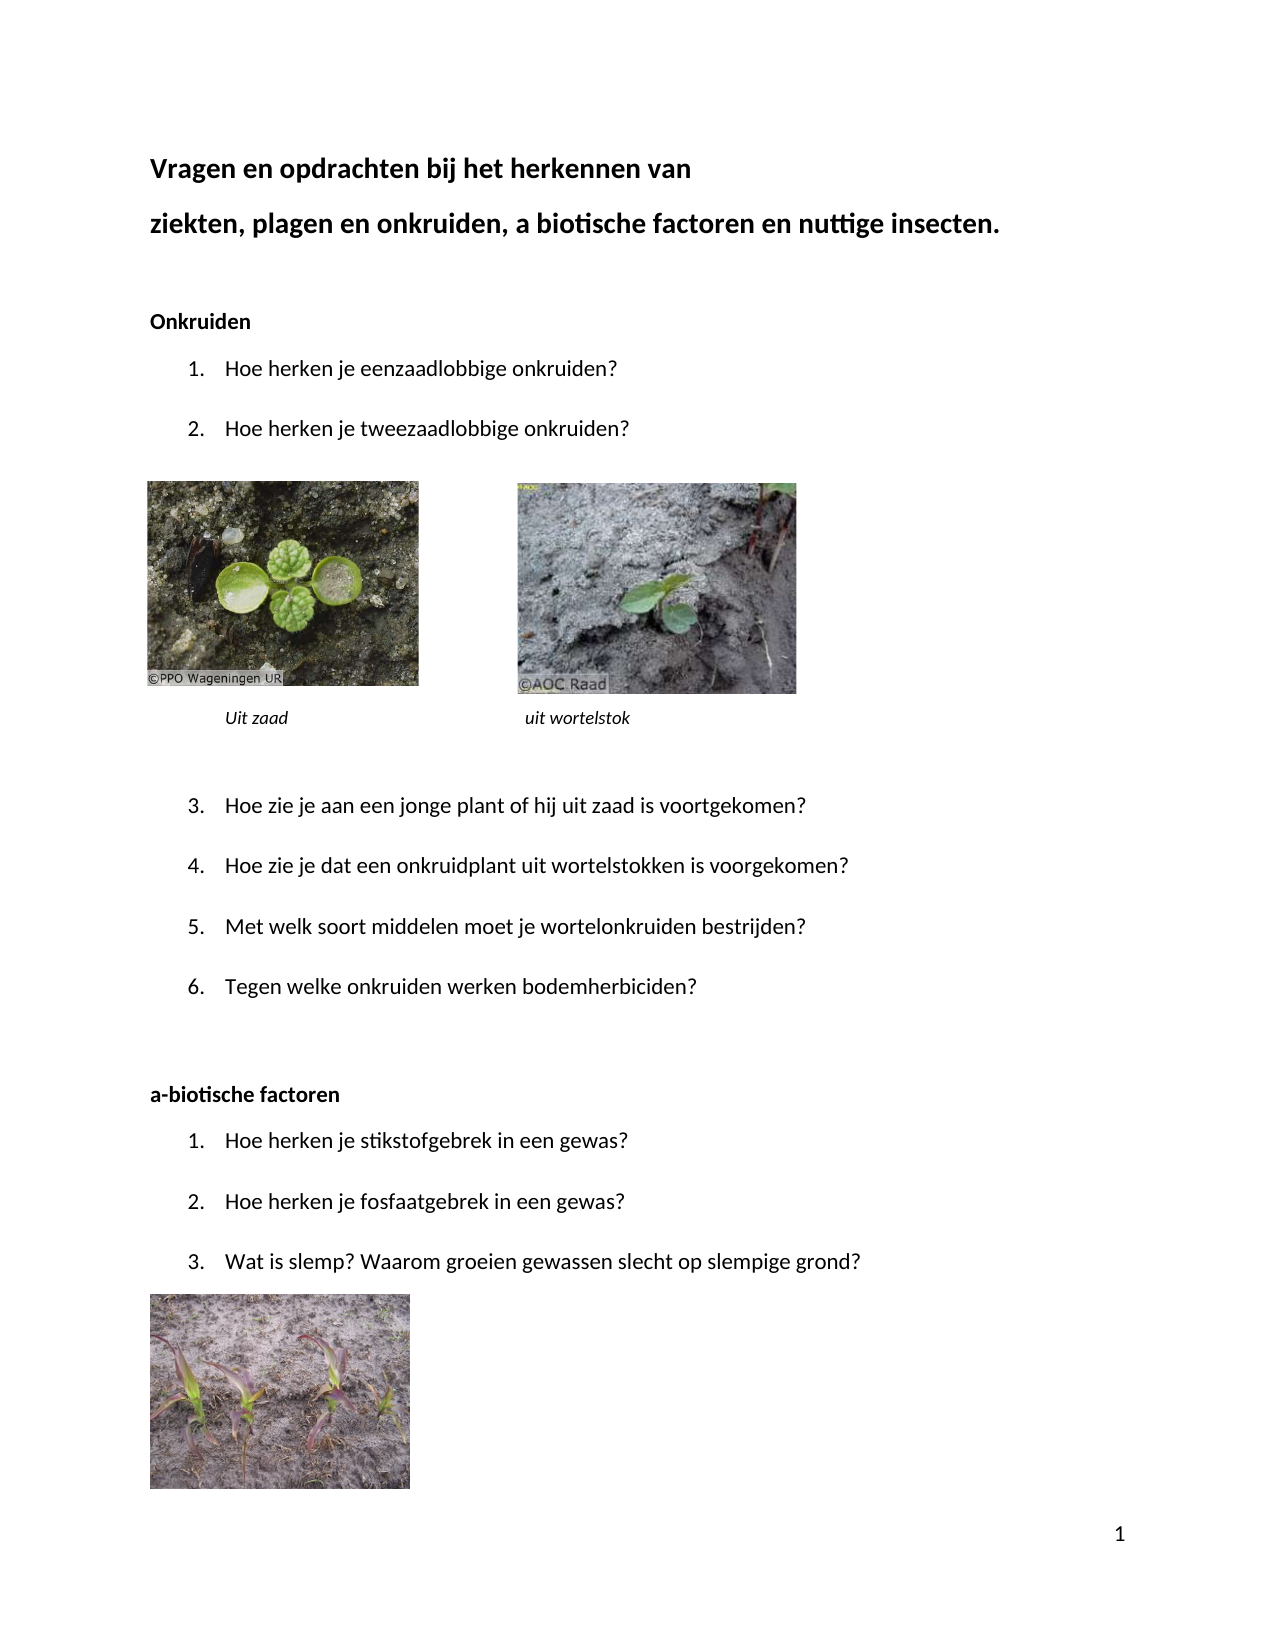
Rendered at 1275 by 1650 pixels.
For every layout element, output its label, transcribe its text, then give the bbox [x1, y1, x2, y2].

list Hoe herken je fosfaatgebrek in een gewas? [187, 1187, 1125, 1215]
text Onkruiden [150, 307, 1125, 335]
list Tegen welke onkruiden werken bodemherbiciden? [187, 972, 1125, 1000]
list Uit zaad uit wortelstok [225, 706, 1125, 729]
list Met welk soort middelen moet je wortelonkruiden bestrijden? [187, 912, 1125, 940]
picture [517, 483, 797, 694]
list Hoe herken je stikstofgebrek in een gewas? [187, 1127, 1125, 1154]
text Vragen en opdrachten bij het herkennen van [150, 150, 1125, 186]
list Wat is slemp? Waarom groeien gewassen slecht op slempige grond? [187, 1247, 1125, 1275]
text a-biotische factoren [150, 1080, 1125, 1108]
list Hoe zie je dat een onkruidplant uit wortelstokken is voorgekomen? [187, 852, 1125, 879]
list Hoe zie je aan een jonge plant of hij uit zaad is voortgekomen? [187, 791, 1125, 819]
list Hoe herken je eenzaadlobbige onkruiden? [187, 354, 1125, 382]
picture [150, 1294, 410, 1489]
list Hoe herken je tweezaadlobbige onkruiden? [187, 414, 1125, 442]
picture [147, 481, 419, 686]
text ziekten, plagen en onkruiden, a biotische factoren en nuttige insecten. [150, 205, 1125, 241]
